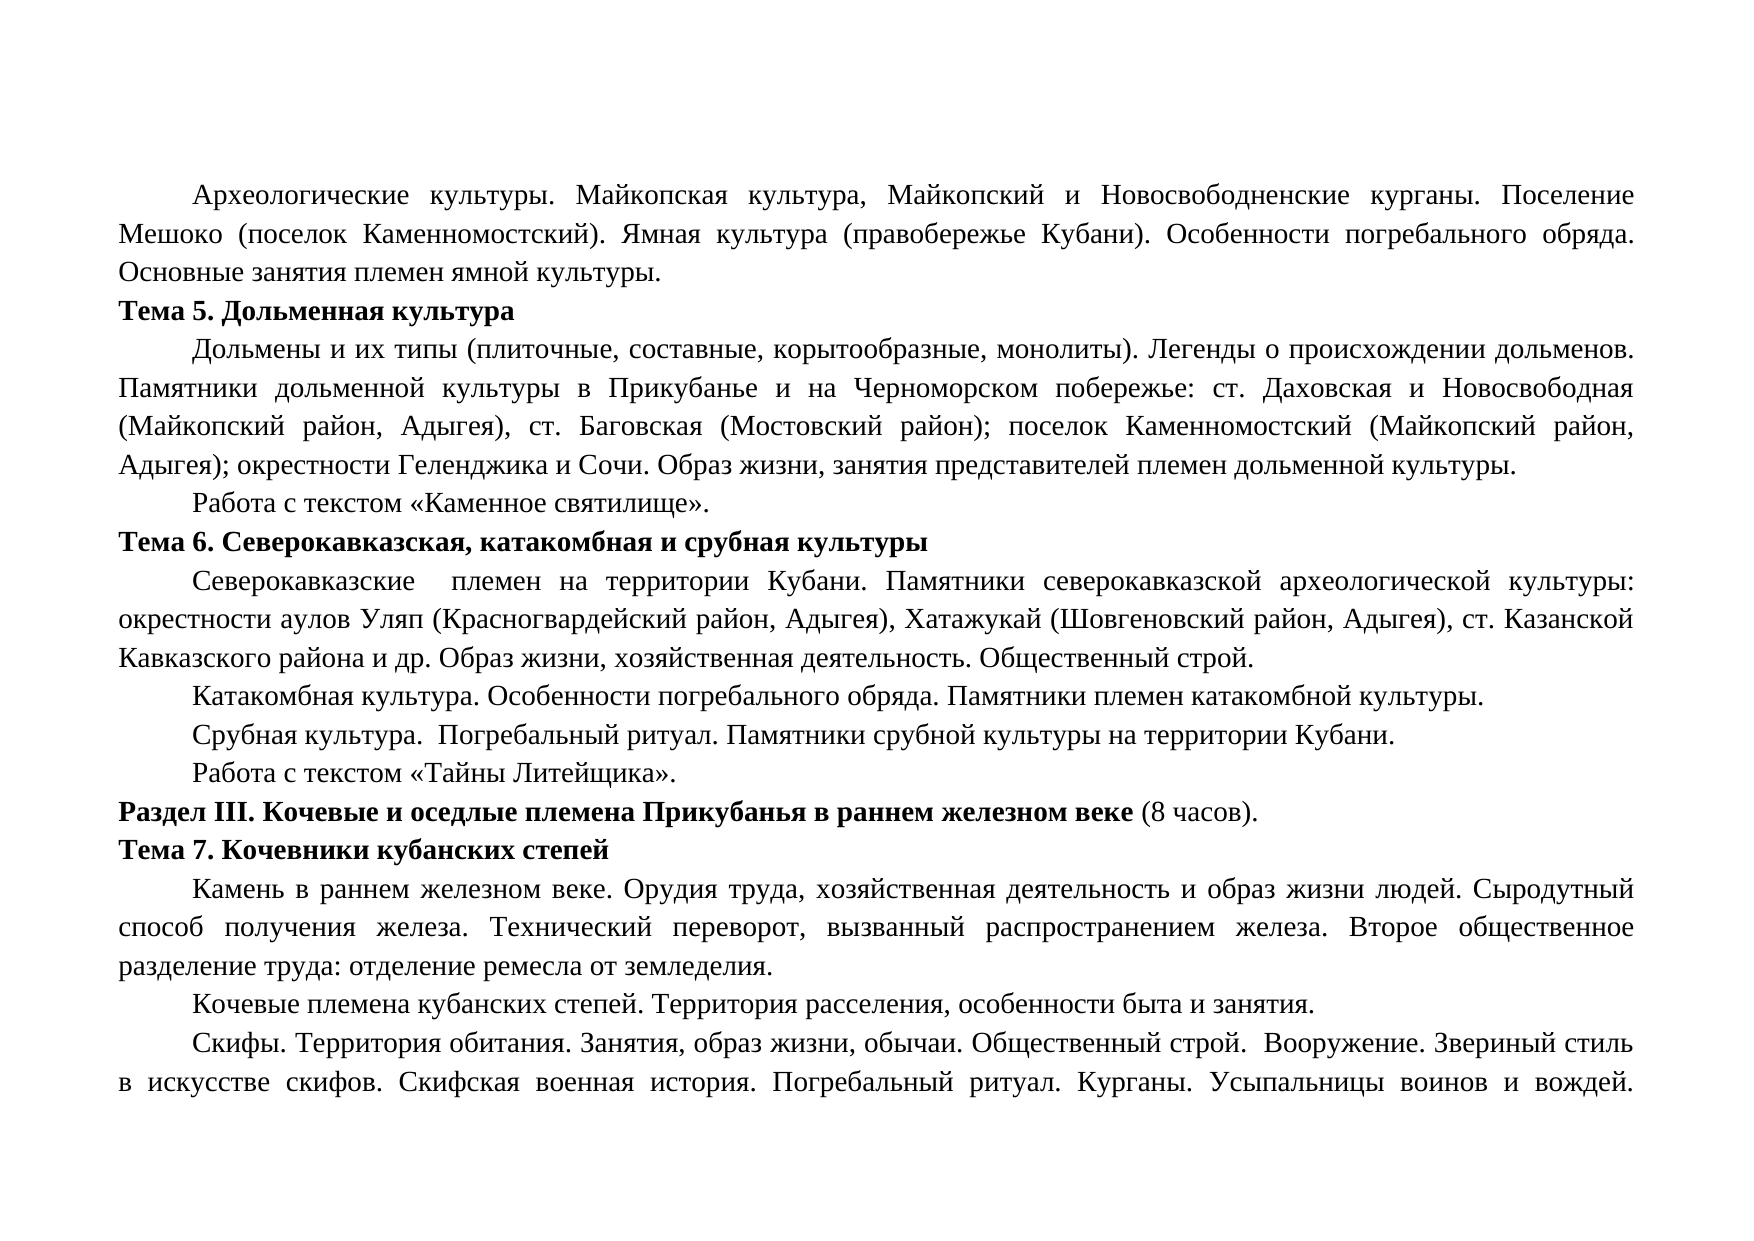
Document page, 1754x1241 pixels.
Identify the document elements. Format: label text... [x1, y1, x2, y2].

text Дольмены и их типы (плиточные, составные, корытообразные, монолиты). Легенды о происхождении дольменов. Памятники дольменной культуры в Прикубанье и на Черноморском побережье: ст. Даховская и Новосвободная (Майкопский район, Адыгея), ст. Баговская (Мостовский район); поселок Каменномостский (Майкопский район, Адыгея); окрестности Геленджика и Сочи. Образ жизни, занятия представителей племен дольменной культуры. [118, 331, 1636, 481]
text Катакомбная культура. Особенности погребального обряда. Памятники племен катакомбной культуры. [118, 678, 1636, 712]
text Камень в раннем железном веке. Орудия труда, хозяйственная деятельность и образ жизни людей. Сыродутный способ получения железа. Технический переворот, вызванный распространением железа. Второе общественное разделение труда: отделение ремесла от земледелия. [118, 871, 1636, 982]
text Северокавказские племен на территории Кубани. Памятники северокавказской археологической культуры: окрестности аулов Уляп (Красногвардейский район, Адыгея), Хатажукай (Шовгеновский район, Адыгея), ст. Казанской Кавказского района и др. Образ жизни, хозяйственная деятельность. Общественный строй. [118, 563, 1636, 673]
text Тема 7. Кочевники кубанских степей [118, 832, 1636, 866]
text Археологические культуры. Майкопская культура, Майкопский и Новосвободненские курганы. Поселение Мешоко (поселок Каменномостский). Ямная культура (правобережье Кубани). Особенности погребального обряда. Основные занятия племен ямной культуры. [118, 177, 1636, 288]
text Тема 5. Дольменная культура [118, 293, 1636, 326]
text Работа с текстом «Тайны Литейщика». [118, 755, 1636, 789]
text Кочевые племена кубанских степей. Территория расселения, особенности быта и занятия. [118, 987, 1636, 1020]
text Раздел III. Кочевые и оседлые племена Прикубанья в раннем железном веке (8 часов). [118, 794, 1636, 827]
text Срубная культура. Погребальный ритуал. Памятники срубной культуры на территории Кубани. [118, 717, 1636, 750]
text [118, 1025, 1636, 1097]
text Тема 6. Северокавказская, катакомбная и срубная культуры [118, 524, 1636, 558]
text Работа с текстом «Каменное святилище». [118, 486, 1636, 519]
